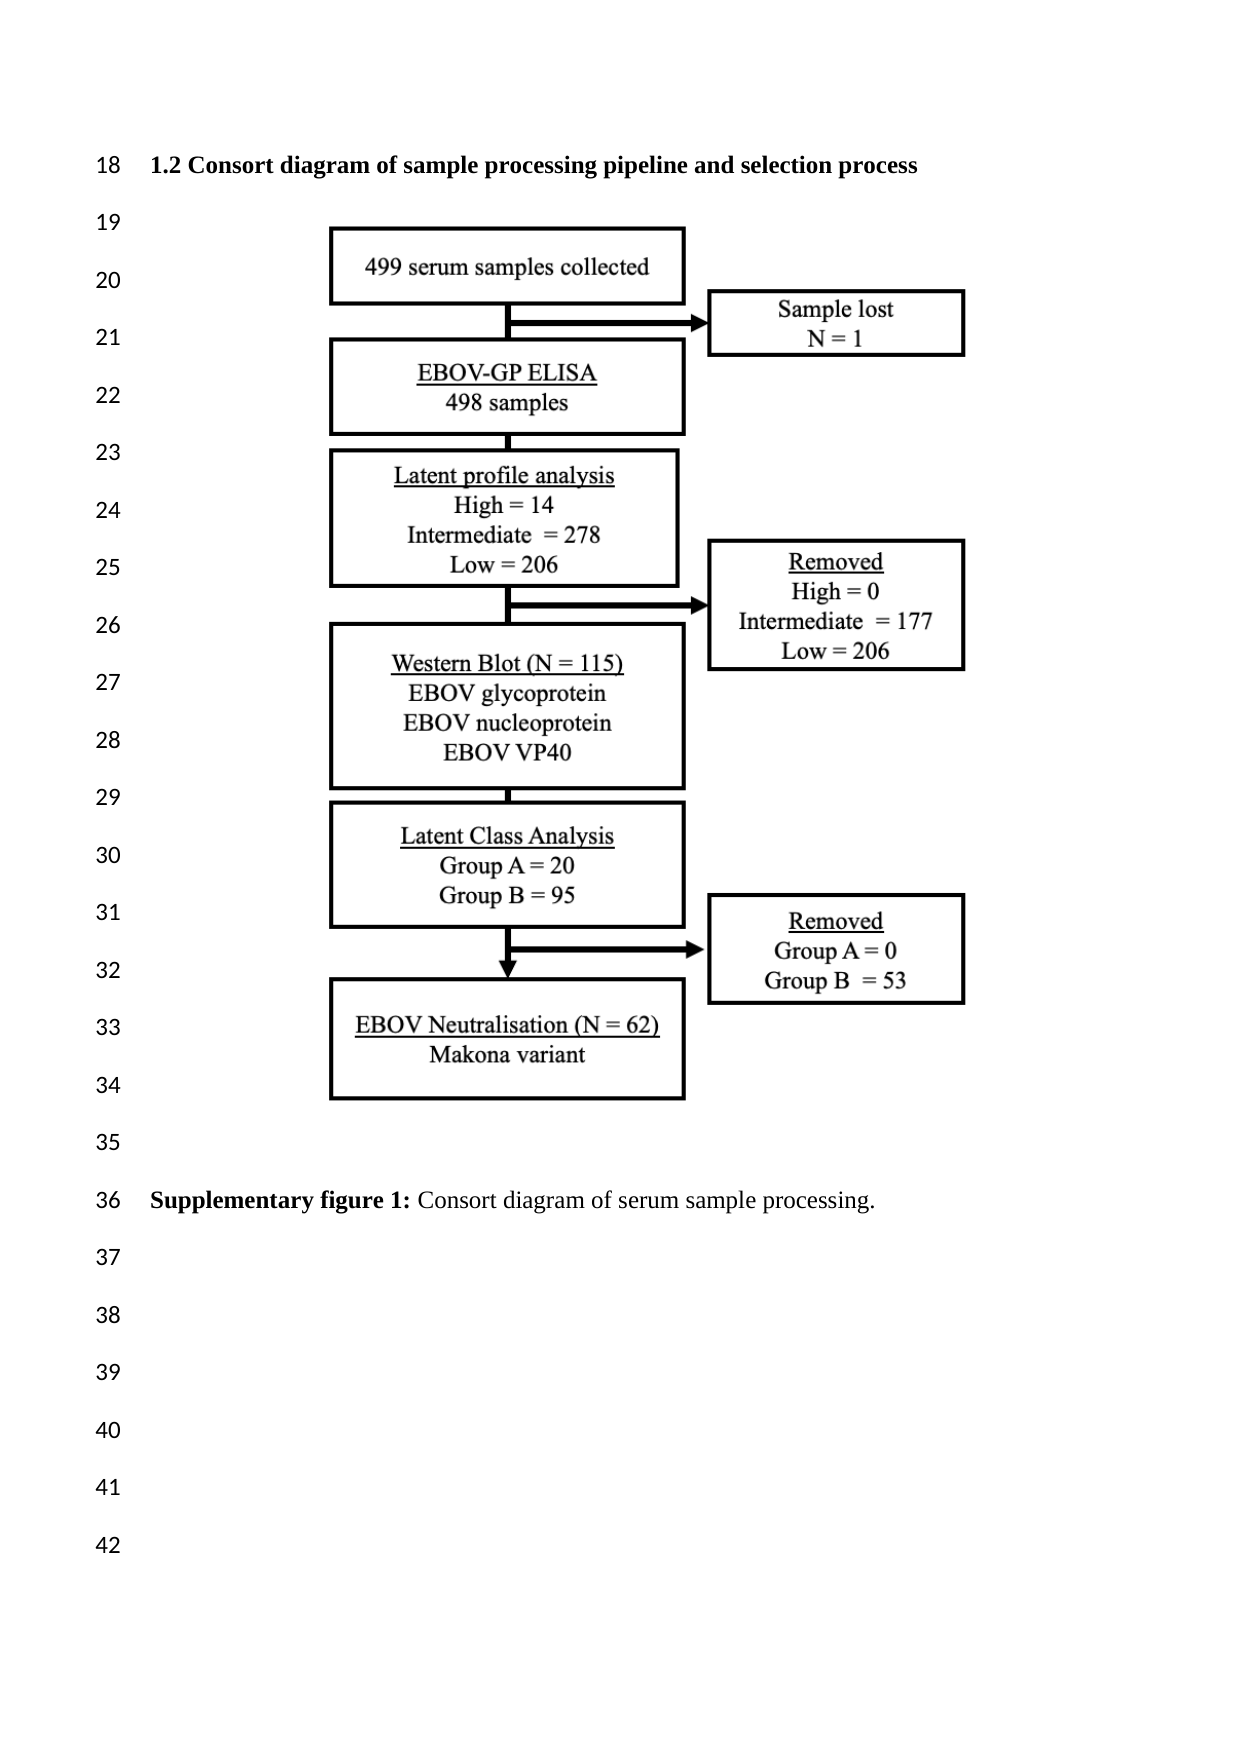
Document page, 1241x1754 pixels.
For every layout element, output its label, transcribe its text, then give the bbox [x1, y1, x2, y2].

list Consort diagram of sample processing pipeline and selection process [150, 150, 1090, 179]
picture [250, 207, 990, 1119]
text Supplementary figure 1: Consort diagram of serum sample processing. [150, 1185, 1090, 1214]
